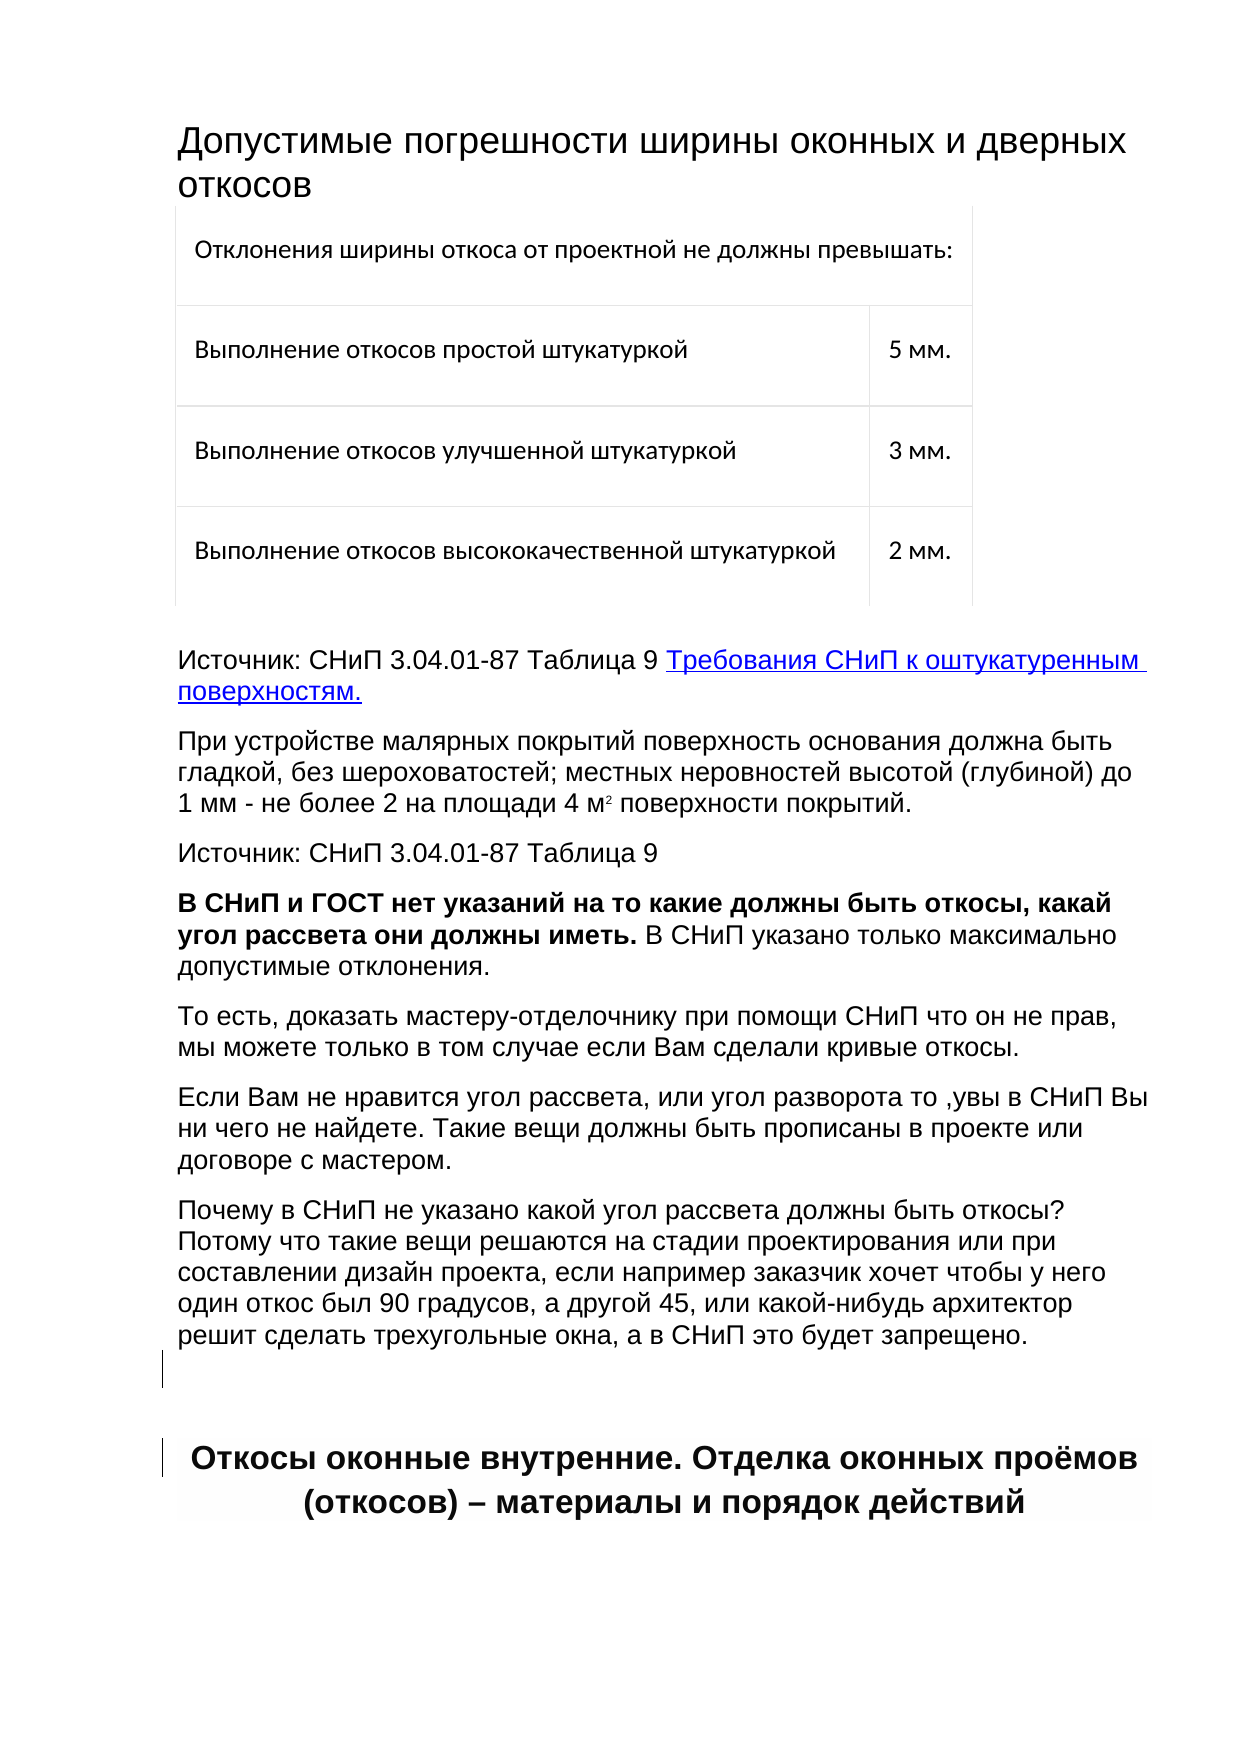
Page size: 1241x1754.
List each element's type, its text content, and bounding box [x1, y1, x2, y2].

table_cell 5 мм. [870, 306, 972, 405]
subtitle Откосы оконные внутренние. Отделка оконных проёмов (откосов) – материалы и порядок действий [177, 1438, 1152, 1521]
text Источник: СНиП 3.04.01-87 Таблица 9 Требования СНиП к оштукатуренным поверхностям. [177, 644, 1152, 706]
table_cell Выполнение откосов высококачественной штукатуркой [176, 507, 869, 606]
table_header Отклонения ширины откоса от проектной не должны превышать: [176, 206, 972, 304]
text При устройстве малярных покрытий поверхность основания должна быть гладкой, без шероховатостей; местных неровностей высотой (глубиной) до 1 мм - не более 2 на площади 4 м2 поверхности покрытий. [177, 725, 1152, 819]
text То есть, доказать мастеру-отделочнику при помощи СНиП что он не прав, мы можете только в том случае если Вам сделали кривые откосы. [177, 1000, 1152, 1062]
text Почему в СНиП не указано какой угол рассвета должны быть откосы? Потому что такие вещи решаются на стадии проектирования или при составлении дизайн проекта, если например заказчик хочет чтобы у него один откос был 90 градусов, а другой 45, или какой-нибудь архитектор решит сделать трехугольные окна, а в СНиП это будет запрещено. [177, 1194, 1152, 1350]
text В СНиП и ГОСТ нет указаний на то какие должны быть откосы, какай угол рассвета они должны иметь. В СНиП указано только максимально допустимые отклонения. [177, 887, 1152, 981]
subtitle Допустимые погрешности ширины оконных и дверных откосов [177, 118, 1152, 206]
text Источник: СНиП 3.04.01-87 Таблица 9 [177, 837, 1152, 869]
table_cell Выполнение откосов улучшенной штукатуркой [176, 406, 869, 506]
text Если Вам не нравится угол рассвета, или угол разворота то ,увы в СНиП Вы ни чего не найдете. Такие вещи должны быть прописаны в проекте или договоре с мастером. [177, 1081, 1152, 1175]
table_cell 3 мм. [870, 407, 972, 506]
table_cell Выполнение откосов простой штукатуркой [176, 306, 869, 405]
table_cell 2 мм. [870, 507, 972, 606]
